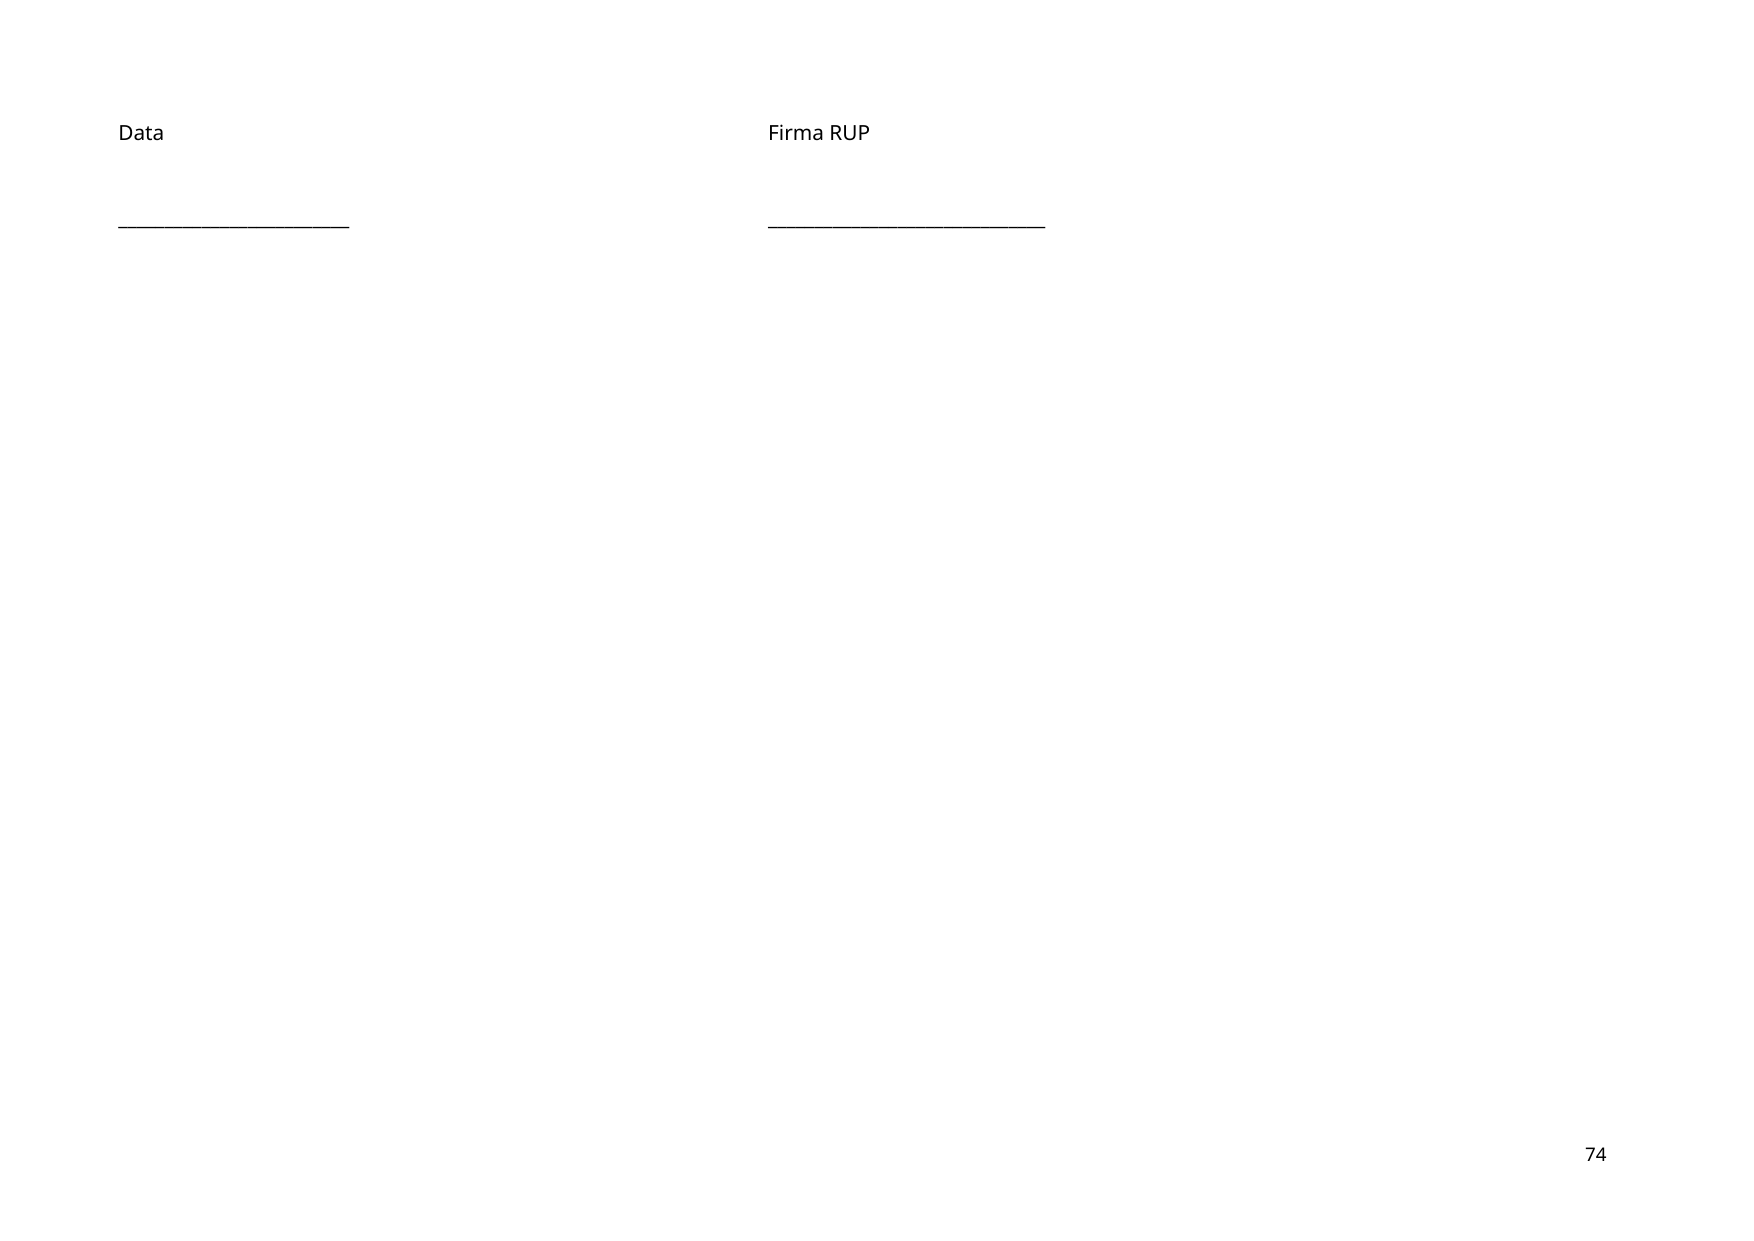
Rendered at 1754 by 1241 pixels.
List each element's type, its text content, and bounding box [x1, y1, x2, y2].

text _________________________ ______________________________ [118, 203, 1606, 232]
text Data Firma RUP [118, 118, 1606, 147]
